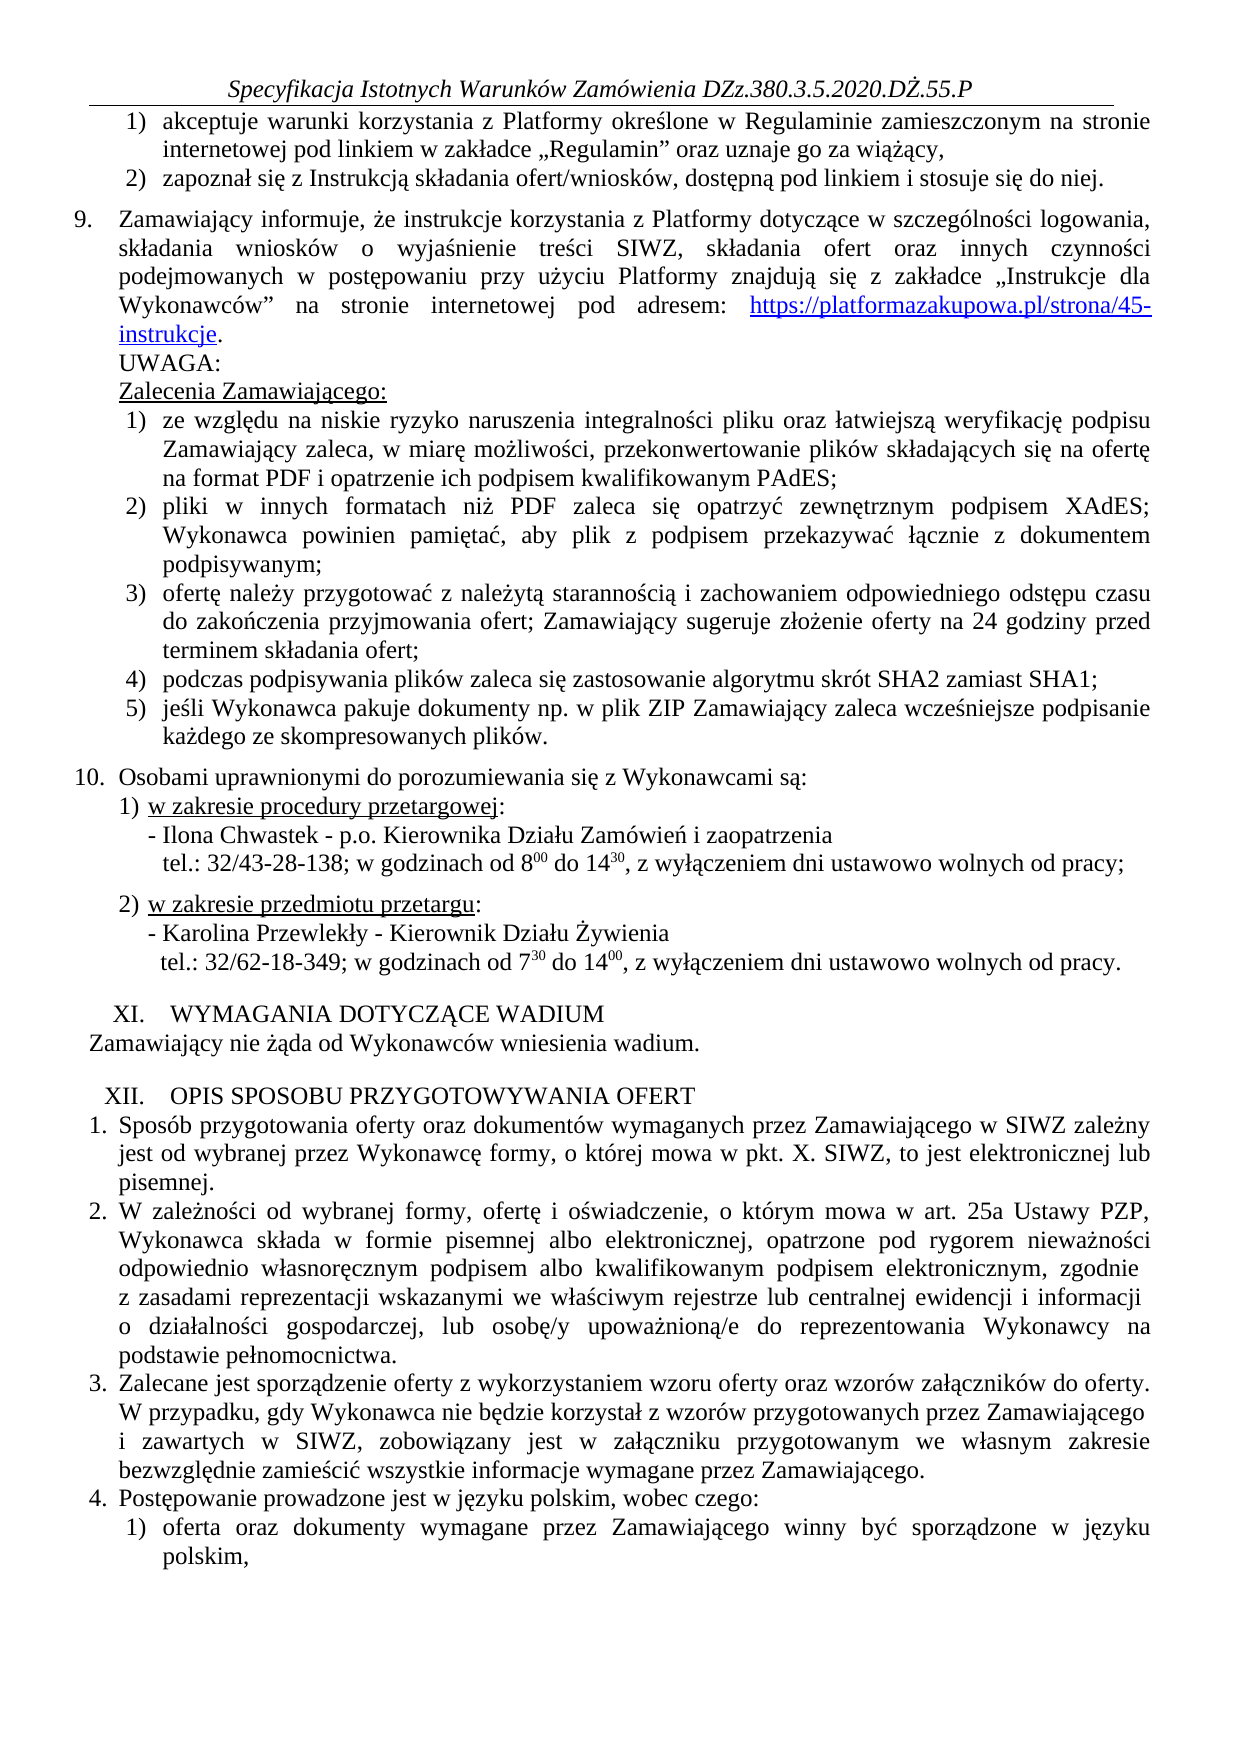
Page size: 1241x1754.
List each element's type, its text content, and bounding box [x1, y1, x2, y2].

text - Ilona Chwastek - p.o. Kierownika Działu Zamówień i zaopatrzenia [148, 820, 1152, 848]
list Postępowanie prowadzone jest w języku polskim, wobec czego: [89, 1483, 1152, 1512]
list Osobami uprawnionymi do porozumiewania się z Wykonawcami są: [74, 762, 1152, 791]
list Sposób przygotowania oferty oraz dokumentów wymaganych przez Zamawiającego w SIWZ zależny jest od wybranej przez Wykonawcę formy, o której mowa w pkt. X. SIWZ, to jest elektronicznej lub pisemnej. [89, 1110, 1152, 1196]
list OPIS SPOSOBU PRZYGOTOWYWANIA OFERT [145, 1081, 1152, 1110]
text tel.: 32/43-28-138; w godzinach od 800 do 1430, z wyłączeniem dni ustawowo wolnych od pracy; [162, 848, 1152, 877]
list ze względu na niskie ryzyko naruszenia integralności pliku oraz łatwiejszą weryfikację podpisu Zamawiający zaleca, w miarę możliwości, przekonwertowanie plików składających się na ofertę na format PDF i opatrzenie ich podpisem kwalifikowanym PAdES; [125, 405, 1152, 491]
list w zakresie przedmiotu przetargu: [118, 889, 1152, 918]
text Zalecenia Zamawiającego: [118, 376, 1152, 405]
list akceptuje warunki korzystania z Platformy określone w Regulaminie zamieszczonym na stronie internetowej pod linkiem w zakładce „Regulamin” oraz uznaje go za wiążący, [125, 106, 1152, 163]
text tel.: 32/62-18-349; w godzinach od 730 do 1400, z wyłączeniem dni ustawowo wolnych od pracy. [89, 947, 1152, 975]
list WYMAGANIA DOTYCZĄCE WADIUM [145, 999, 1152, 1028]
list jeśli Wykonawca pakuje dokumenty np. w plik ZIP Zamawiający zaleca wcześniejsze podpisanie każdego ze skompresowanych plików. [125, 693, 1152, 750]
list W zależności od wybranej formy, ofertę i oświadczenie, o którym mowa w art. 25a Ustawy PZP, Wykonawca składa w formie pisemnej albo elektronicznej, opatrzone pod rygorem nieważności odpowiednio własnoręcznym podpisem albo kwalifikowanym podpisem elektronicznym, zgodnie z zasadami reprezentacji wskazanymi we właściwym rejestrze lub centralnej ewidencji i informacji o działalności gospodarczej, lub osobę/y upoważnioną/e do reprezentowania Wykonawcy na podstawie pełnomocnictwa. [89, 1196, 1152, 1368]
text Zamawiający nie żąda od Wykonawców wniesienia wadium. [89, 1028, 1152, 1057]
list oferta oraz dokumenty wymagane przez Zamawiającego winny być sporządzone w języku polskim, [125, 1512, 1152, 1570]
text UWAGA: [118, 348, 1152, 376]
text - Karolina Przewlekły - Kierownik Działu Żywienia [89, 918, 1152, 947]
list Zamawiający informuje, że instrukcje korzystania z Platformy dotyczące w szczególności logowania, składania wniosków o wyjaśnienie treści SIWZ, składania ofert oraz innych czynności podejmowanych w postępowaniu przy użyciu Platformy znajdują się z zakładce „Instrukcje dla Wykonawców” na stronie internetowej pod adresem: https://platformazakupowa.pl/strona/45-instrukcje. [74, 204, 1152, 348]
list w zakresie procedury przetargowej: [118, 791, 1152, 820]
list podczas podpisywania plików zaleca się zastosowanie algorytmu skrót SHA2 zamiast SHA1; [125, 664, 1152, 693]
list ofertę należy przygotować z należytą starannością i zachowaniem odpowiedniego odstępu czasu do zakończenia przyjmowania ofert; Zamawiający sugeruje złożenie oferty na 24 godziny przed terminem składania ofert; [125, 578, 1152, 664]
list zapoznał się z Instrukcją składania ofert/wniosków, dostępną pod linkiem i stosuje się do niej. [125, 163, 1152, 192]
list pliki w innych formatach niż PDF zaleca się opatrzyć zewnętrznym podpisem XAdES; Wykonawca powinien pamiętać, aby plik z podpisem przekazywać łącznie z dokumentem podpisywanym; [125, 491, 1152, 578]
list Zalecane jest sporządzenie oferty z wykorzystaniem wzoru oferty oraz wzorów załączników do oferty. W przypadku, gdy Wykonawca nie będzie korzystał z wzorów przygotowanych przez Zamawiającego i zawartych w SIWZ, zobowiązany jest w załączniku przygotowanym we własnym zakresie bezwzględnie zamieścić wszystkie informacje wymagane przez Zamawiającego. [89, 1368, 1152, 1483]
